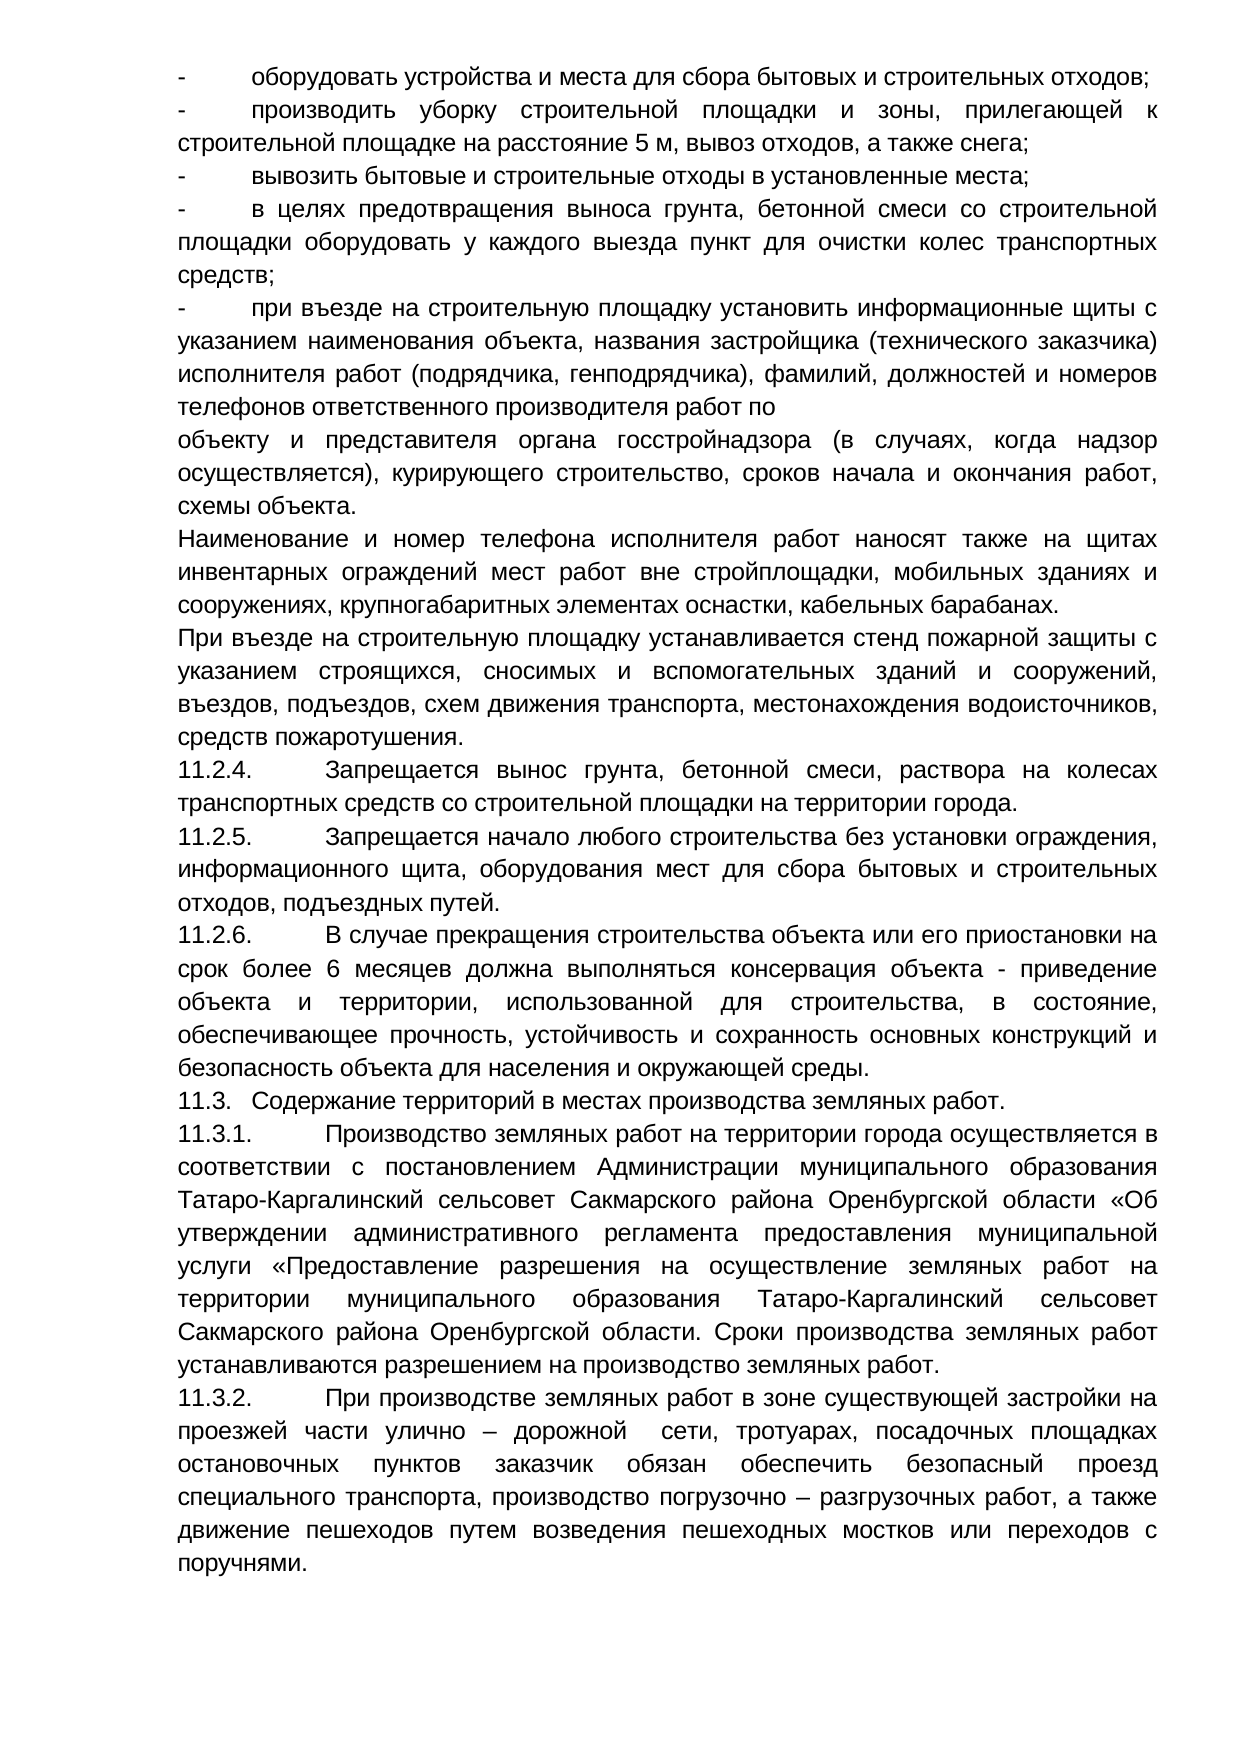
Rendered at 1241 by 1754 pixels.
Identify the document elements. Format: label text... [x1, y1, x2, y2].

text При въезде на строительную площадку устанавливается стенд пожарной защиты с указанием строящихся, сносимых и вспомогательных зданий и сооружений, въездов, подъездов, схем движения транспорта, местонахождения водоисточников, средств пожаротушения. [177, 620, 1158, 752]
text 11.3.1. Производство земляных работ на территории города осуществляется в соответствии с постановлением Администрации муниципального образования Татаро-Каргалинский сельсовет Сакмарского района Оренбургской области «Об утверждении административного регламента предоставления муниципальной услуги «Предоставление разрешения на осуществление земляных работ на территории муниципального образования Татаро-Каргалинский сельсовет Сакмарского района Оренбургской области. Сроки производства земляных работ устанавливаются разрешением на производство земляных работ. [177, 1116, 1158, 1380]
text 11.3.2. При производстве земляных работ в зоне существующей застройки на проезжей части улично – дорожной сети, тротуарах, посадочных площадках остановочных пунктов заказчик обязан обеспечить безопасный проезд специального транспорта, производство погрузочно – разгрузочных работ, а также движение пешеходов путем возведения пешеходных мостков или переходов с поручнями. [177, 1380, 1158, 1578]
text Наименование и номер телефона исполнителя работ наносят также на щитах инвентарных ограждений мест работ вне стройплощадки, мобильных зданиях и сооружениях, крупногабаритных элементах оснастки, кабельных барабанах. [177, 521, 1158, 620]
text - при въезде на строительную площадку установить информационные щиты с указанием наименования объекта, названия застройщика (технического заказчика) исполнителя работ (подрядчика, генподрядчика), фамилий, должностей и номеров телефонов ответственного производителя работ по [177, 290, 1158, 422]
text 11.3. Содержание территорий в местах производства земляных работ. [177, 1083, 1158, 1116]
text 11.2.6. В случае прекращения строительства объекта или его приостановки на срок более 6 месяцев должна выполняться консервация объекта - приведение объекта и территории, использованной для строительства, в состояние, обеспечивающее прочность, устойчивость и сохранность основных конструкций и безопасность объекта для населения и окружающей среды. [177, 918, 1158, 1083]
text - вывозить бытовые и строительные отходы в установленные места; [177, 158, 1158, 191]
text 11.2.5. Запрещается начало любого строительства без установки ограждения, информационного щита, оборудования мест для сбора бытовых и строительных отходов, подъездных путей. [177, 818, 1158, 918]
text - в целях предотвращения выноса грунта, бетонной смеси со строительной площадки оборудовать у каждого выезда пункт для очистки колес транспортных средств; [177, 191, 1158, 290]
text 11.2.4. Запрещается вынос грунта, бетонной смеси, раствора на колесах транспортных средств со строительной площадки на территории города. [177, 752, 1158, 818]
text - оборудовать устройства и места для сбора бытовых и строительных отходов; [177, 59, 1158, 92]
text - производить уборку строительной площадки и зоны, прилегающей к строительной площадке на расстояние 5 м, вывоз отходов, а также снега; [177, 92, 1158, 158]
text объекту и представителя органа госстройнадзора (в случаях, когда надзор осуществляется), курирующего строительство, сроков начала и окончания работ, схемы объекта. [177, 422, 1158, 521]
